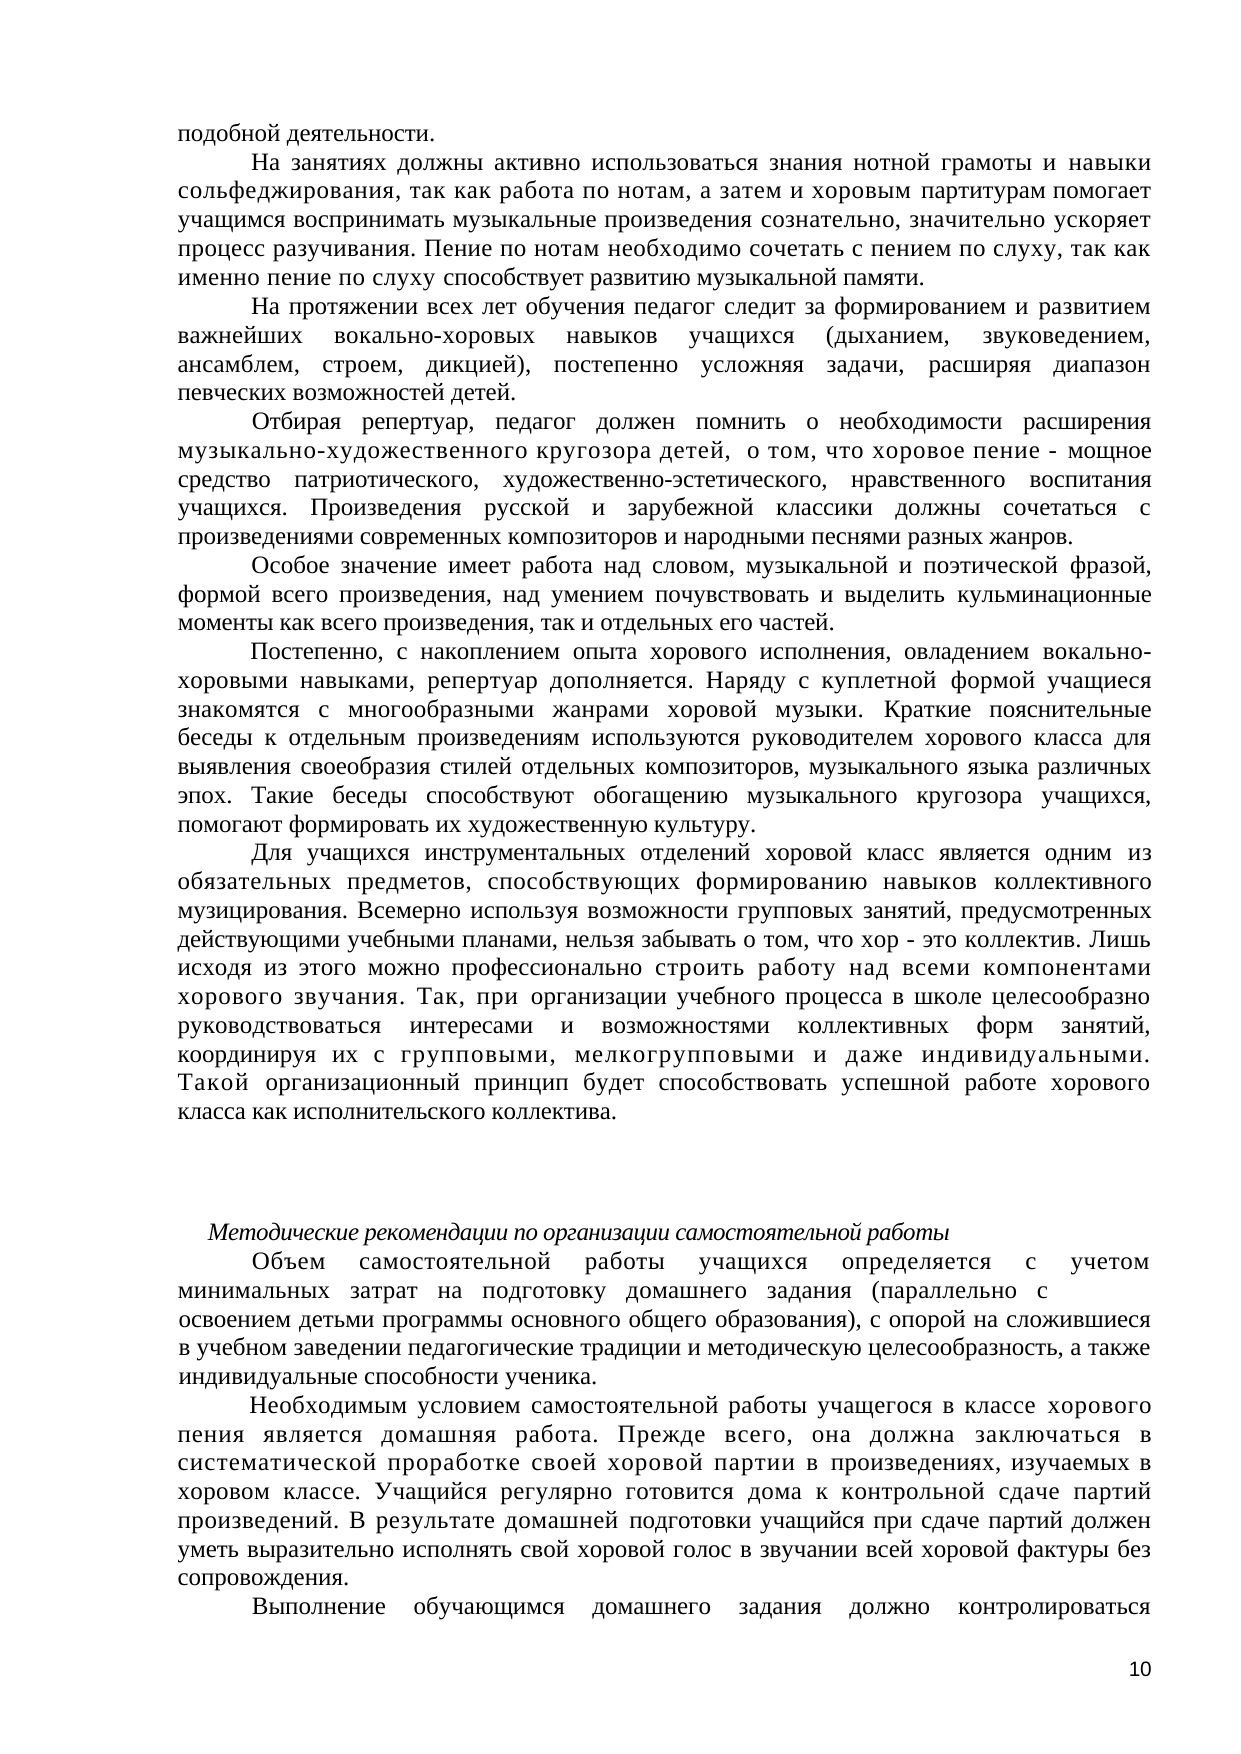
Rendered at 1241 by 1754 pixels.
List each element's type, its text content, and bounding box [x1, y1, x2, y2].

text Объем самостоятельной работы учащихся определяется с учетом минимальных затрат на подготовку домашнего задания (параллельно с [178, 1246, 1151, 1304]
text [178, 1591, 1151, 1620]
text На протяжении всех лет обучения педагог следит за формированием и развитием важнейших вокально-хоровых навыков учащихся (дыханием, звуковедением, ансамблем, строем, дикцией), постепенно усложняя задачи, расширяя диапазон певческих возможностей детей. [177, 291, 1151, 406]
text Отбирая репертуар, педагог должен помнить о необходимости расширения музыкально-художественного кругозора детей, о том, что хоровое пение - мощное средство патриотического, художественно-эстетического, нравственного воспитания учащихся. Произведения русской и зарубежной классики должны сочетаться с произведениями современных композиторов и народными песнями разных жанров. [178, 406, 1152, 550]
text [177, 118, 1152, 147]
text Необходимым условием самостоятельной работы учащегося в классе хорового пения является домашняя работа. Прежде всего, она должна заключаться в систематической проработке своей хоровой партии в произведениях, изучаемых в хоровом классе. Учащийся регулярно готовится дома к контрольной сдаче партий произведений. В результате домашней подготовки учащийся при сдаче партий должен уметь выразительно исполнять свой хоровой голос в звучании всей хоровой фактуры без сопровождения. [177, 1390, 1152, 1591]
text Для учащихся инструментальных отделений хоровой класс является одним из обязательных предметов, способствующих формированию навыков коллективного музицирования. Всемерно используя возможности групповых занятий, предусмотренных действующими учебными планами, нельзя забывать о том, что хор - это коллектив. Лишь исходя из этого можно профессионально строить работу над всеми компонентами хорового звучания. Так, при организации учебного процесса в школе целесообразно руководствоваться интересами и возможностями коллективных форм занятий, координируя их с групповыми, мелкогрупповыми и даже индивидуальными. Такой организационный принцип будет способствовать успешной работе хорового класса как исполнительского коллектива. [177, 837, 1152, 1125]
text На занятиях должны активно использоваться знания нотной грамоты и навыки сольфеджирования, так как работа по нотам, а затем и хоровым партитурам помогает учащимся воспринимать музыкальные произведения сознательно, значительно ускоряет процесс разучивания. Пение по нотам необходимо сочетать с пением по слуху, так как именно пение по слуху способствует развитию музыкальной памяти. [178, 147, 1151, 291]
text Методические рекомендации по организации самостоятельной работы [185, 1217, 1152, 1246]
text Особое значение имеет работа над словом, музыкальной и поэтической фразой, формой всего произведения, над умением почувствовать и выделить кульминационные моменты как всего произведения, так и отдельных его частей. [178, 550, 1152, 636]
text освоением детьми программы основного общего образования), с опорой на сложившиеся в учебном заведении педагогические традиции и методическую целесообразность, а также индивидуальные способности ученика. [178, 1304, 1152, 1390]
text Постепенно, с накоплением опыта хорового исполнения, овладением вокально-хоровыми навыками, репертуар дополняется. Наряду с куплетной формой учащиеся знакомятся с многообразными жанрами хоровой музыки. Краткие пояснительные беседы к отдельным произведениям используются руководителем хорового класса для выявления своеобразия стилей отдельных композиторов, музыкального языка различных эпох. Такие беседы способствуют обогащению музыкального кругозора учащихся, помогают формировать их художественную культуру. [177, 636, 1152, 837]
